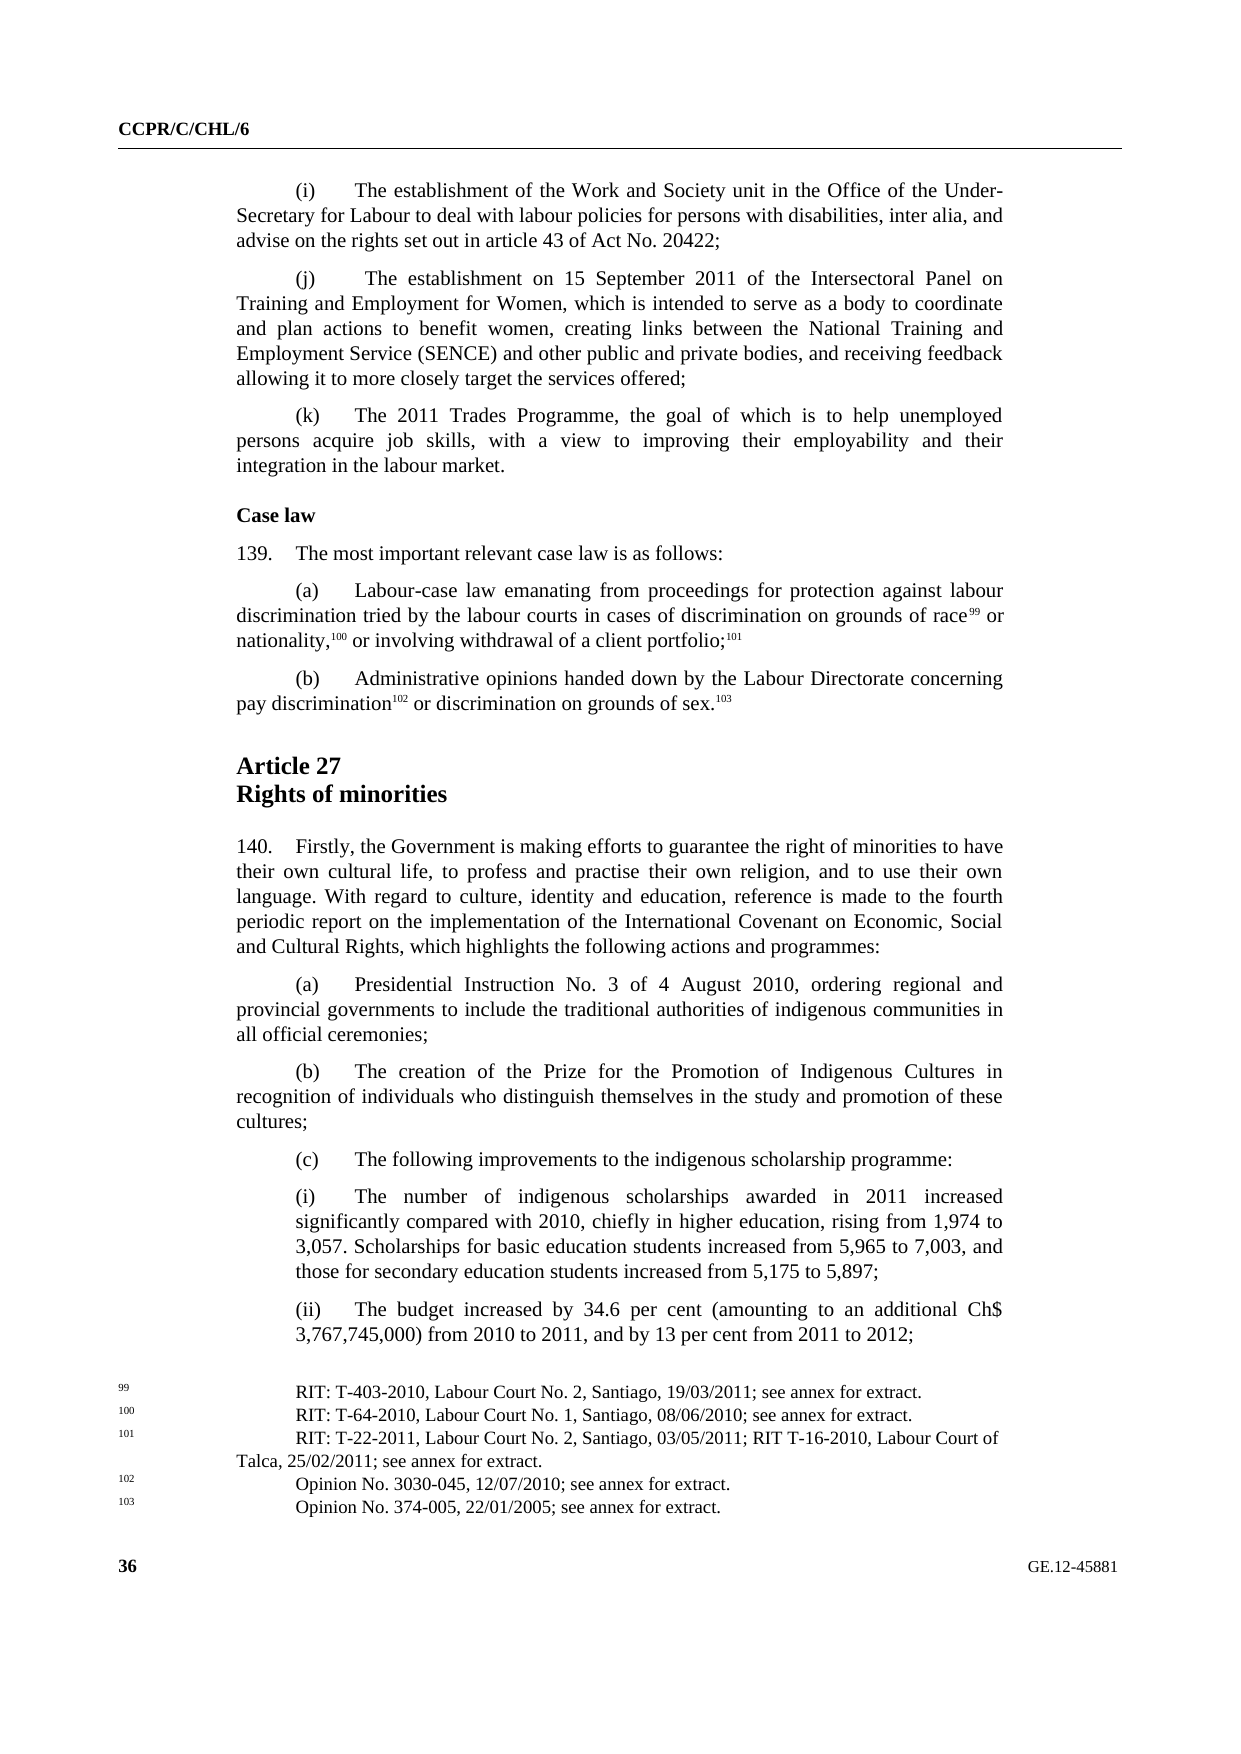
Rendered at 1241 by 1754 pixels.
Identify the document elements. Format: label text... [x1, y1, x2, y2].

text (b) Administrative opinions handed down by the Labour Directorate concerning pay discrimination or discrimination on grounds of sex. [236, 665, 1004, 715]
text (a) Labour-case law emanating from proceedings for protection against labour discrimination tried by the labour courts in cases of discrimination on grounds of race or nationality, or involving withdrawal of a client portfolio; [236, 577, 1004, 652]
text (c) The following improvements to the indigenous scholarship programme: [236, 1146, 1004, 1171]
text (b) The creation of the Prize for the Promotion of Indigenous Cultures in recognition of individuals who distinguish themselves in the study and promotion of these cultures; [236, 1058, 1004, 1133]
text 139. The most important relevant case law is as follows: [236, 540, 1004, 565]
text (ii) The budget increased by 34.6 per cent (amounting to an additional Ch$ 3,767,745,000) from 2010 to 2011, and by 13 per cent from 2011 to 2012; [295, 1296, 1004, 1346]
text 140. Firstly, the Government is making efforts to guarantee the right of minorities to have their own cultural life, to profess and practise their own religion, and to use their own language. With regard to culture, identity and education, reference is made to the fourth periodic report on the implementation of the International Covenant on Economic, Social and Cultural Rights, which highlights the following actions and programmes: [236, 833, 1004, 958]
text Case law [118, 502, 1004, 527]
text Article 27 Rights of minorities [118, 752, 1004, 808]
text (i) The establishment of the Work and Society unit in the Office of the Under-Secretary for Labour to deal with labour policies for persons with disabilities, inter alia, and advise on the rights set out in article 43 of Act No. 20422; [236, 177, 1004, 252]
text (a) Presidential Instruction No. 3 of 4 August 2010, ordering regional and provincial governments to include the traditional authorities of indigenous communities in all official ceremonies; [236, 971, 1004, 1046]
text (i) The number of indigenous scholarships awarded in 2011 increased significantly compared with 2010, chiefly in higher education, rising from 1,974 to 3,057. Scholarships for basic education students increased from 5,965 to 7,003, and those for secondary education students increased from 5,175 to 5,897; [295, 1183, 1004, 1283]
text (k) The 2011 Trades Programme, the goal of which is to help unemployed persons acquire job skills, with a view to improving their employability and their integration in the labour market. [236, 402, 1004, 477]
text (j) The establishment on 15 September 2011 of the Intersectoral Panel on Training and Employment for Women, which is intended to serve as a body to coordinate and plan actions to benefit women, creating links between the National Training and Employment Service (SENCE) and other public and private bodies, and receiving feedback allowing it to more closely target the services offered; [236, 265, 1004, 390]
